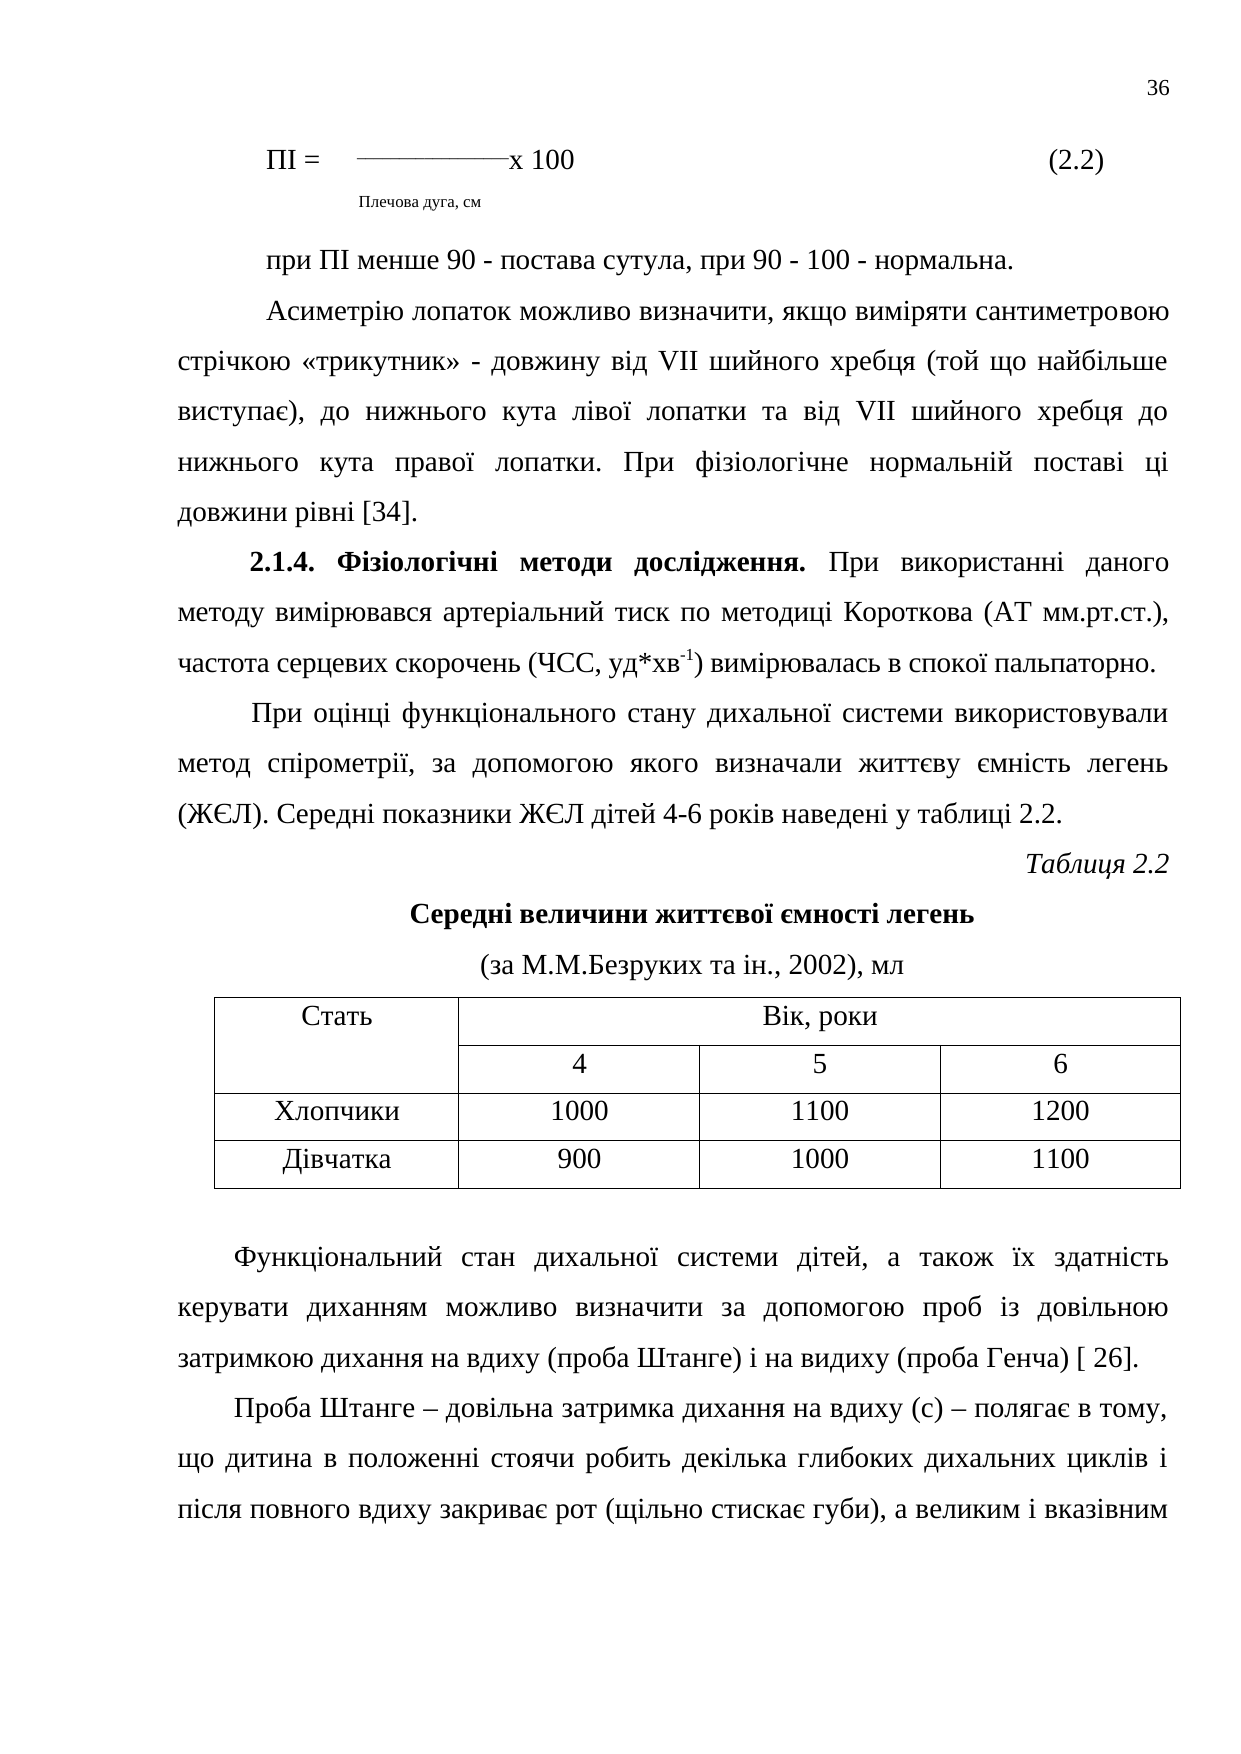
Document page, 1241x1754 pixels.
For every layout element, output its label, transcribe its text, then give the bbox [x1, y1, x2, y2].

text Таблиця 2.2 [177, 846, 1169, 880]
table_cell 1100 [700, 1094, 940, 1140]
text при ПІ менше 90 - постава сутула, при 90 - 100 - нормальна. [177, 242, 1169, 276]
text 2.1.4. Фізіологічні методи дослідження. При використанні даного методу вимірювався артеріальний тиск по методиці Короткова (АТ мм.рт.ст.), частота серцевих скорочень (ЧСС, уд*хв-1) вимірювалась в спокої пальпаторно. [177, 544, 1169, 678]
text Функціональний стан дихальної системи дітей, а також їх здатність керувати диханням можливо визначити за допомогою проб із довільною затримкою дихання на вдиху (проба Штанге) і на видиху (проба Генча) [ 26]. [177, 1239, 1169, 1373]
text Асиметрію лопаток можливо визначити, якщо виміряти сантиметровою стрічкою «трикутник» - довжину від VII шийного хребця (той що найбільше виступає), до нижнього кута лівої лопатки та від VII шийного хребця до нижнього кута правої лопатки. При фізіологічне нормальній поставі ці довжини рівні [34]. [177, 293, 1169, 527]
table_cell 1000 [459, 1094, 699, 1140]
text (за М.М.Безруких та ін., 2002), мл [177, 947, 1169, 980]
text Середні величини життєвої ємності легень [177, 896, 1169, 930]
table_cell 1000 [700, 1141, 940, 1188]
text ПІ = __________________х 100 (2.2) [177, 142, 1169, 175]
table_cell 900 [459, 1141, 699, 1188]
table_cell Хлопчики [215, 1094, 458, 1140]
text При оцінці функціонального стану дихальної системи використовували метод спірометрії, за допомогою якого визначали життєву ємність легень (ЖЄЛ). Середні показники ЖЄЛ дітей 4-6 років наведені у таблиці 2.2. [177, 695, 1169, 829]
table_cell 5 [700, 1046, 940, 1092]
table_header Вік, роки [459, 998, 1180, 1045]
text Плечова дуга, см [177, 192, 1169, 226]
table_cell 1200 [941, 1094, 1180, 1140]
table_cell 6 [941, 1046, 1180, 1092]
table_cell Дівчатка [215, 1141, 458, 1188]
table_header Стать [215, 998, 458, 1092]
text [177, 1390, 1169, 1524]
table_cell 4 [459, 1046, 699, 1092]
table_cell 1100 [941, 1141, 1180, 1188]
